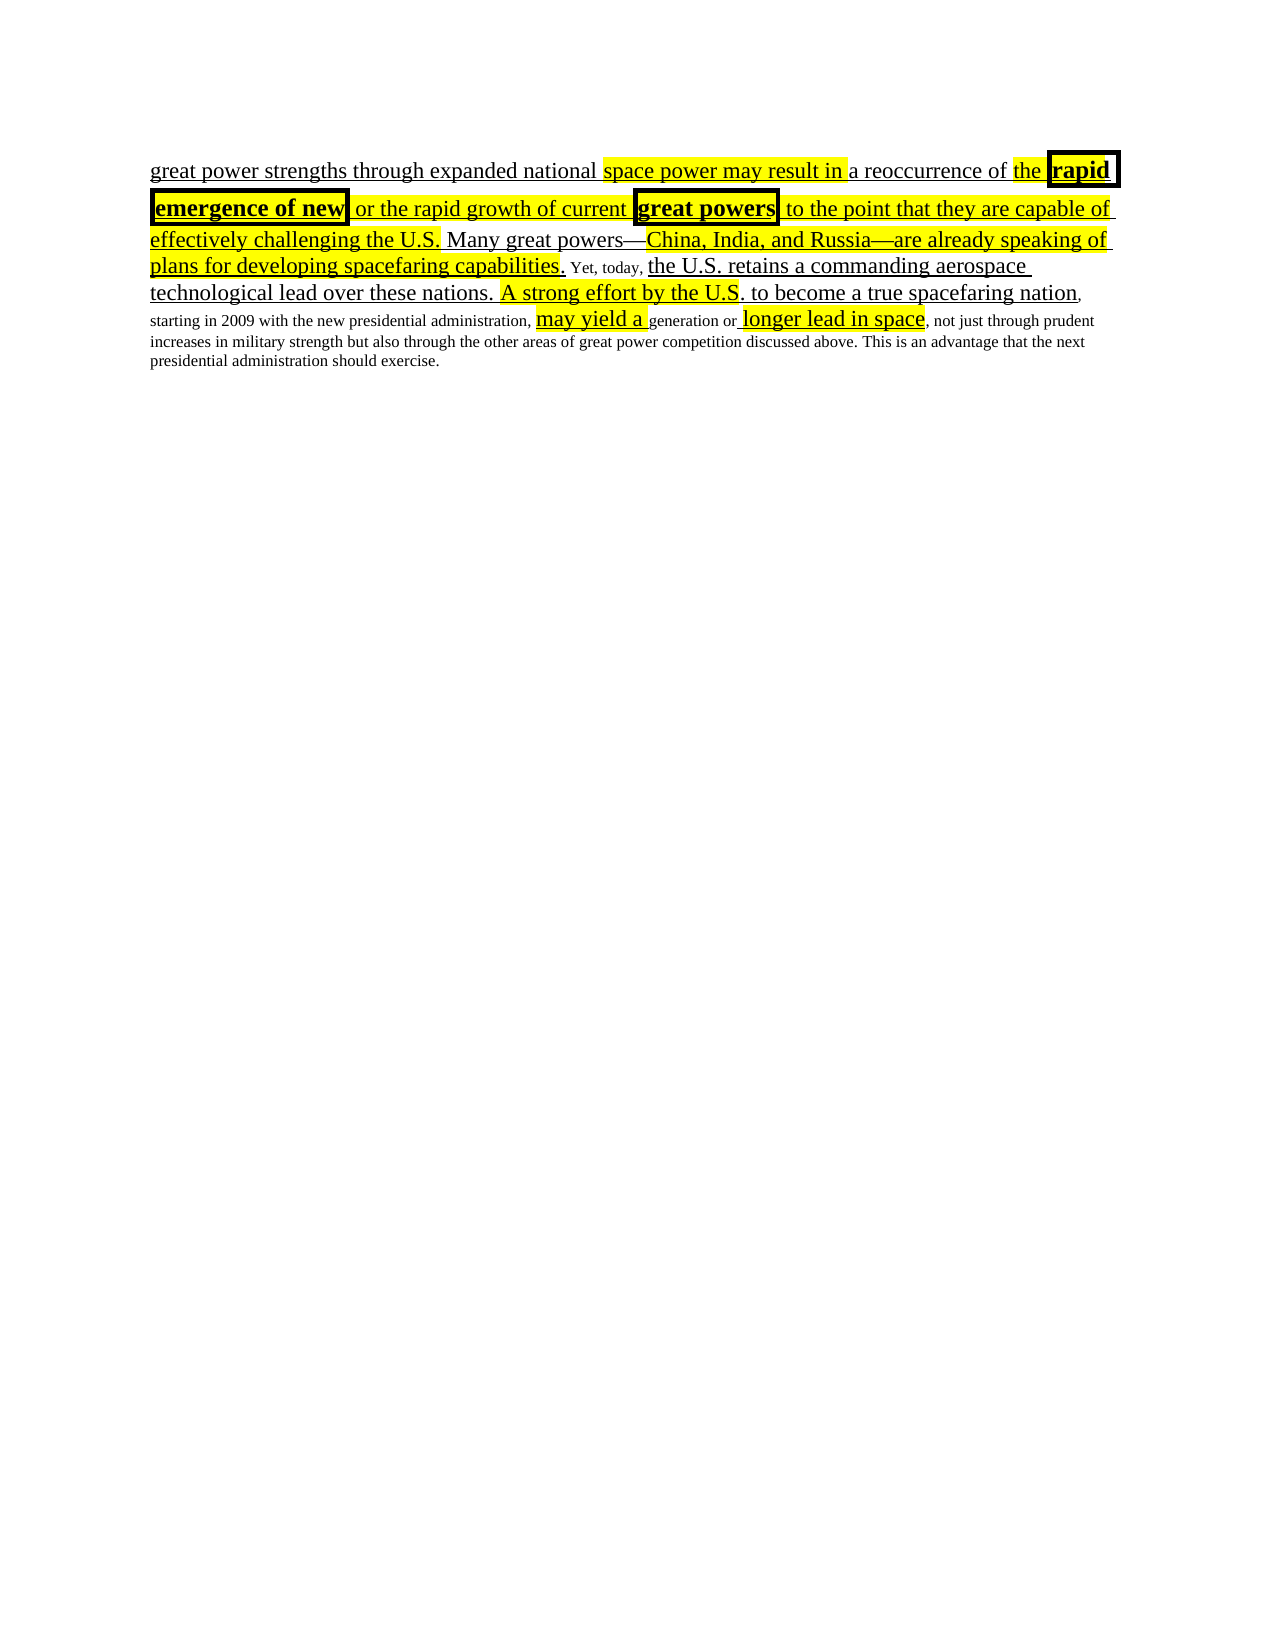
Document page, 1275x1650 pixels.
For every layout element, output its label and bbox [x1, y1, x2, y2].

text [150, 150, 1125, 370]
